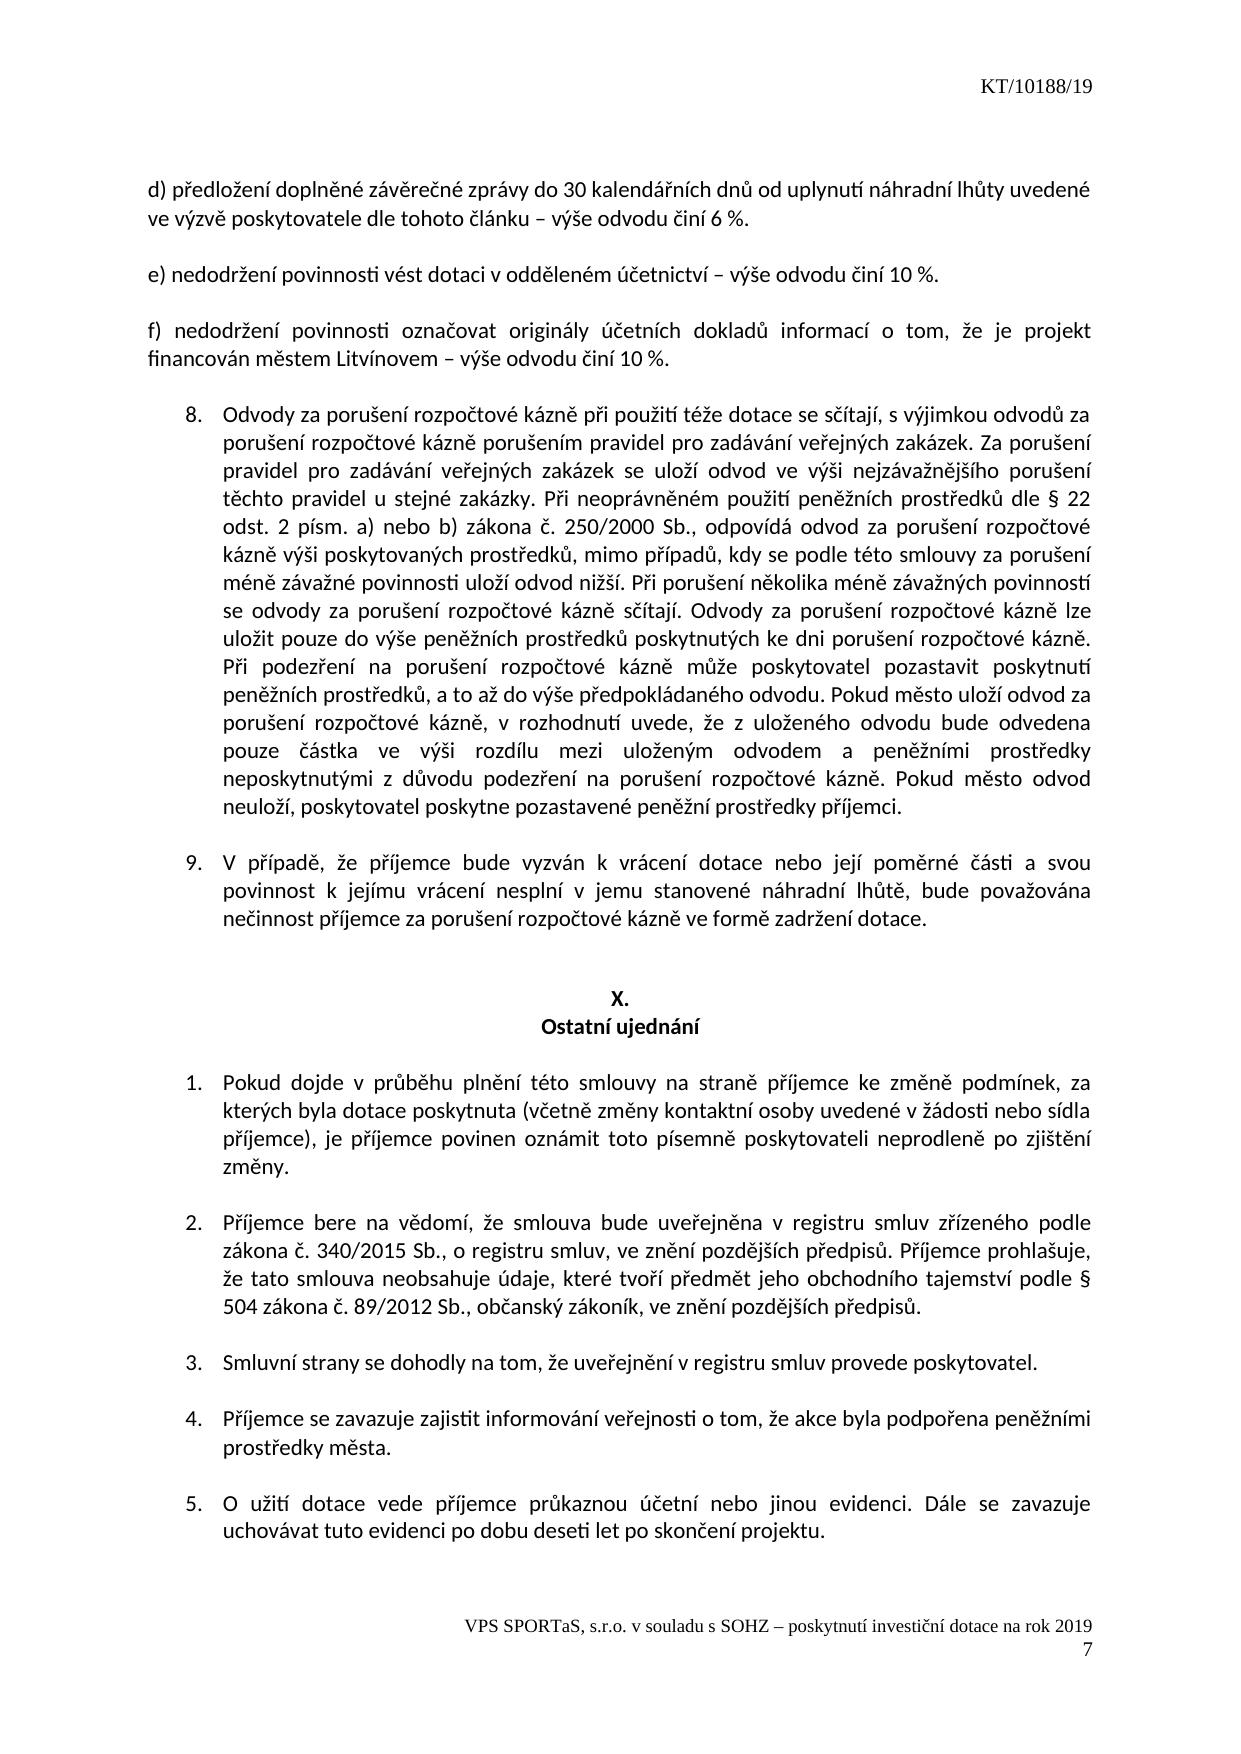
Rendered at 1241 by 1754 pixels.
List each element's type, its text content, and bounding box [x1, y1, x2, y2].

list V případě, že příjemce bude vyzván k vrácení dotace nebo její poměrné části a svou povinnost k jejímu vrácení nesplní v jemu stanovené náhradní lhůtě, bude považována nečinnost příjemce za porušení rozpočtové kázně ve formě zadržení dotace. [185, 848, 1093, 932]
list Smluvní strany se dohodly na tom, že uveřejnění v registru smluv provede poskytovatel. [185, 1348, 1093, 1377]
text f) nedodržení povinnosti označovat originály účetních dokladů informací o tom, že je projekt financován městem Litvínovem – výše odvodu činí 10 %. [148, 316, 1093, 372]
list Příjemce bere na vědomí, že smlouva bude uveřejněna v registru smluv zřízeného podle zákona č. 340/2015 Sb., o registru smluv, ve znění pozdějších předpisů. Příjemce prohlašuje, že tato smlouva neobsahuje údaje, které tvoří předmět jeho obchodního tajemství podle § 504 zákona č. 89/2012 Sb., občanský zákoník, ve znění pozdějších předpisů. [185, 1208, 1093, 1321]
text Ostatní ujednání [148, 1012, 1093, 1040]
list O užití dotace vede příjemce průkaznou účetní nebo jinou evidenci. Dále se zavazuje uchovávat tuto evidenci po dobu deseti let po skončení projektu. [185, 1489, 1093, 1545]
text d) předložení doplněné závěrečné zprávy do 30 kalendářních dnů od uplynutí náhradní lhůty uvedené ve výzvě poskytovatele dle tohoto článku – výše odvodu činí 6 %. [148, 176, 1093, 232]
list Odvody za porušení rozpočtové kázně při použití téže dotace se sčítají, s výjimkou odvodů za porušení rozpočtové kázně porušením pravidel pro zadávání veřejných zakázek. Za porušení pravidel pro zadávání veřejných zakázek se uloží odvod ve výši nejzávažnějšího porušení těchto pravidel u stejné zakázky. Při neoprávněném použití peněžních prostředků dle § 22 odst. 2 písm. a) nebo b) zákona č. 250/2000 Sb., odpovídá odvod za porušení rozpočtové kázně výši poskytovaných prostředků, mimo případů, kdy se podle této smlouvy za porušení méně závažné povinnosti uloží odvod nižší. Při porušení několika méně závažných povinností se odvody za porušení rozpočtové kázně sčítají. Odvody za porušení rozpočtové kázně lze uložit pouze do výše peněžních prostředků poskytnutých ke dni porušení rozpočtové kázně. Při podezření na porušení rozpočtové kázně může poskytovatel pozastavit poskytnutí peněžních prostředků, a to až do výše předpokládaného odvodu. Pokud město uloží odvod za porušení rozpočtové kázně, v rozhodnutí uvede, že z uloženého odvodu bude odvedena pouze částka ve výši rozdílu mezi uloženým odvodem a peněžními prostředky neposkytnutými z důvodu podezření na porušení rozpočtové kázně. Pokud město odvod neuloží, poskytovatel poskytne pozastavené peněžní prostředky příjemci. [185, 400, 1093, 820]
list Příjemce se zavazuje zajistit informování veřejnosti o tom, že akce byla podpořena peněžními prostředky města. [185, 1404, 1093, 1461]
text X. [148, 984, 1093, 1012]
text e) nedodržení povinnosti vést dotaci v odděleném účetnictví – výše odvodu činí 10 %. [148, 260, 1093, 288]
list Pokud dojde v průběhu plnění této smlouvy na straně příjemce ke změně podmínek, za kterých byla dotace poskytnuta (včetně změny kontaktní osoby uvedené v žádosti nebo sídla příjemce), je příjemce povinen oznámit toto písemně poskytovateli neprodleně po zjištění změny. [185, 1068, 1093, 1180]
